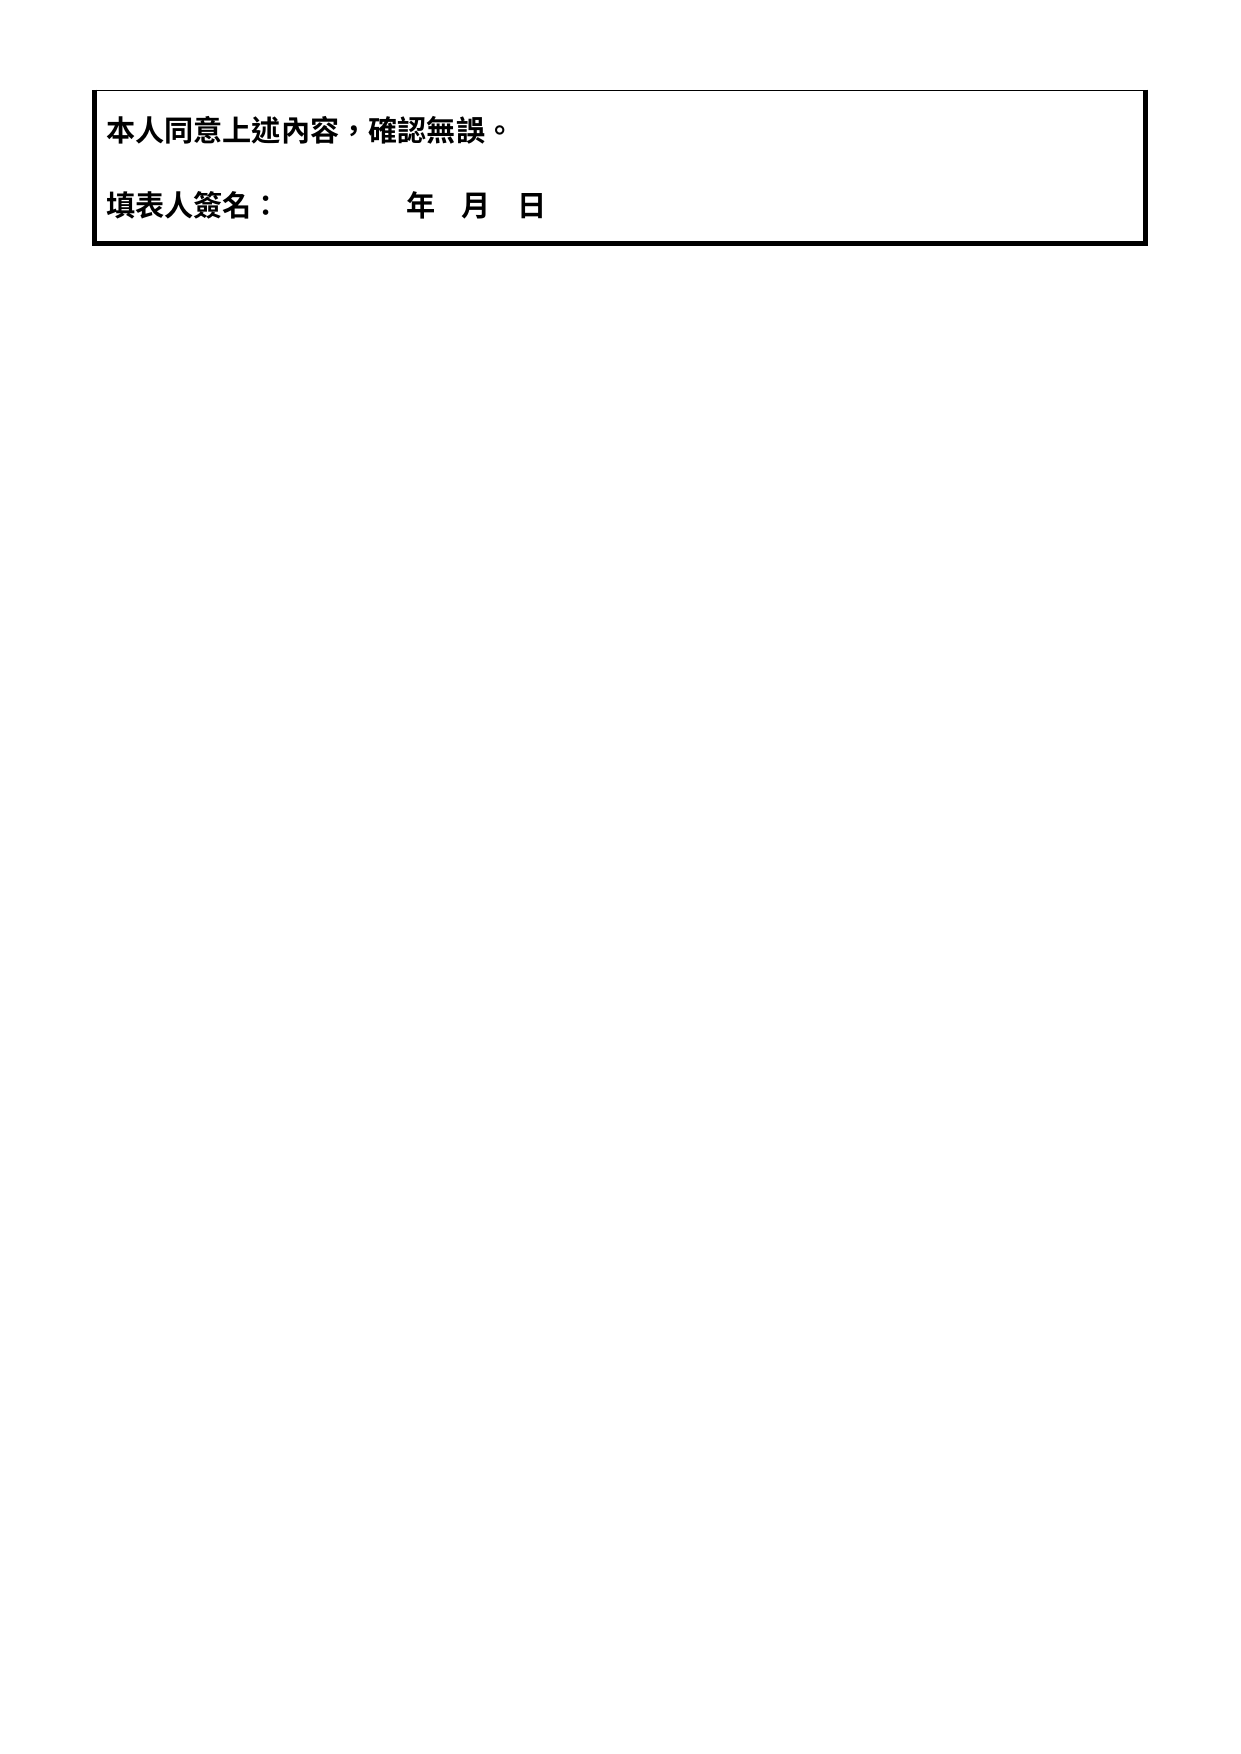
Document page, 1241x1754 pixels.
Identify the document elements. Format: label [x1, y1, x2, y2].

table_cell [97, 91, 1143, 241]
